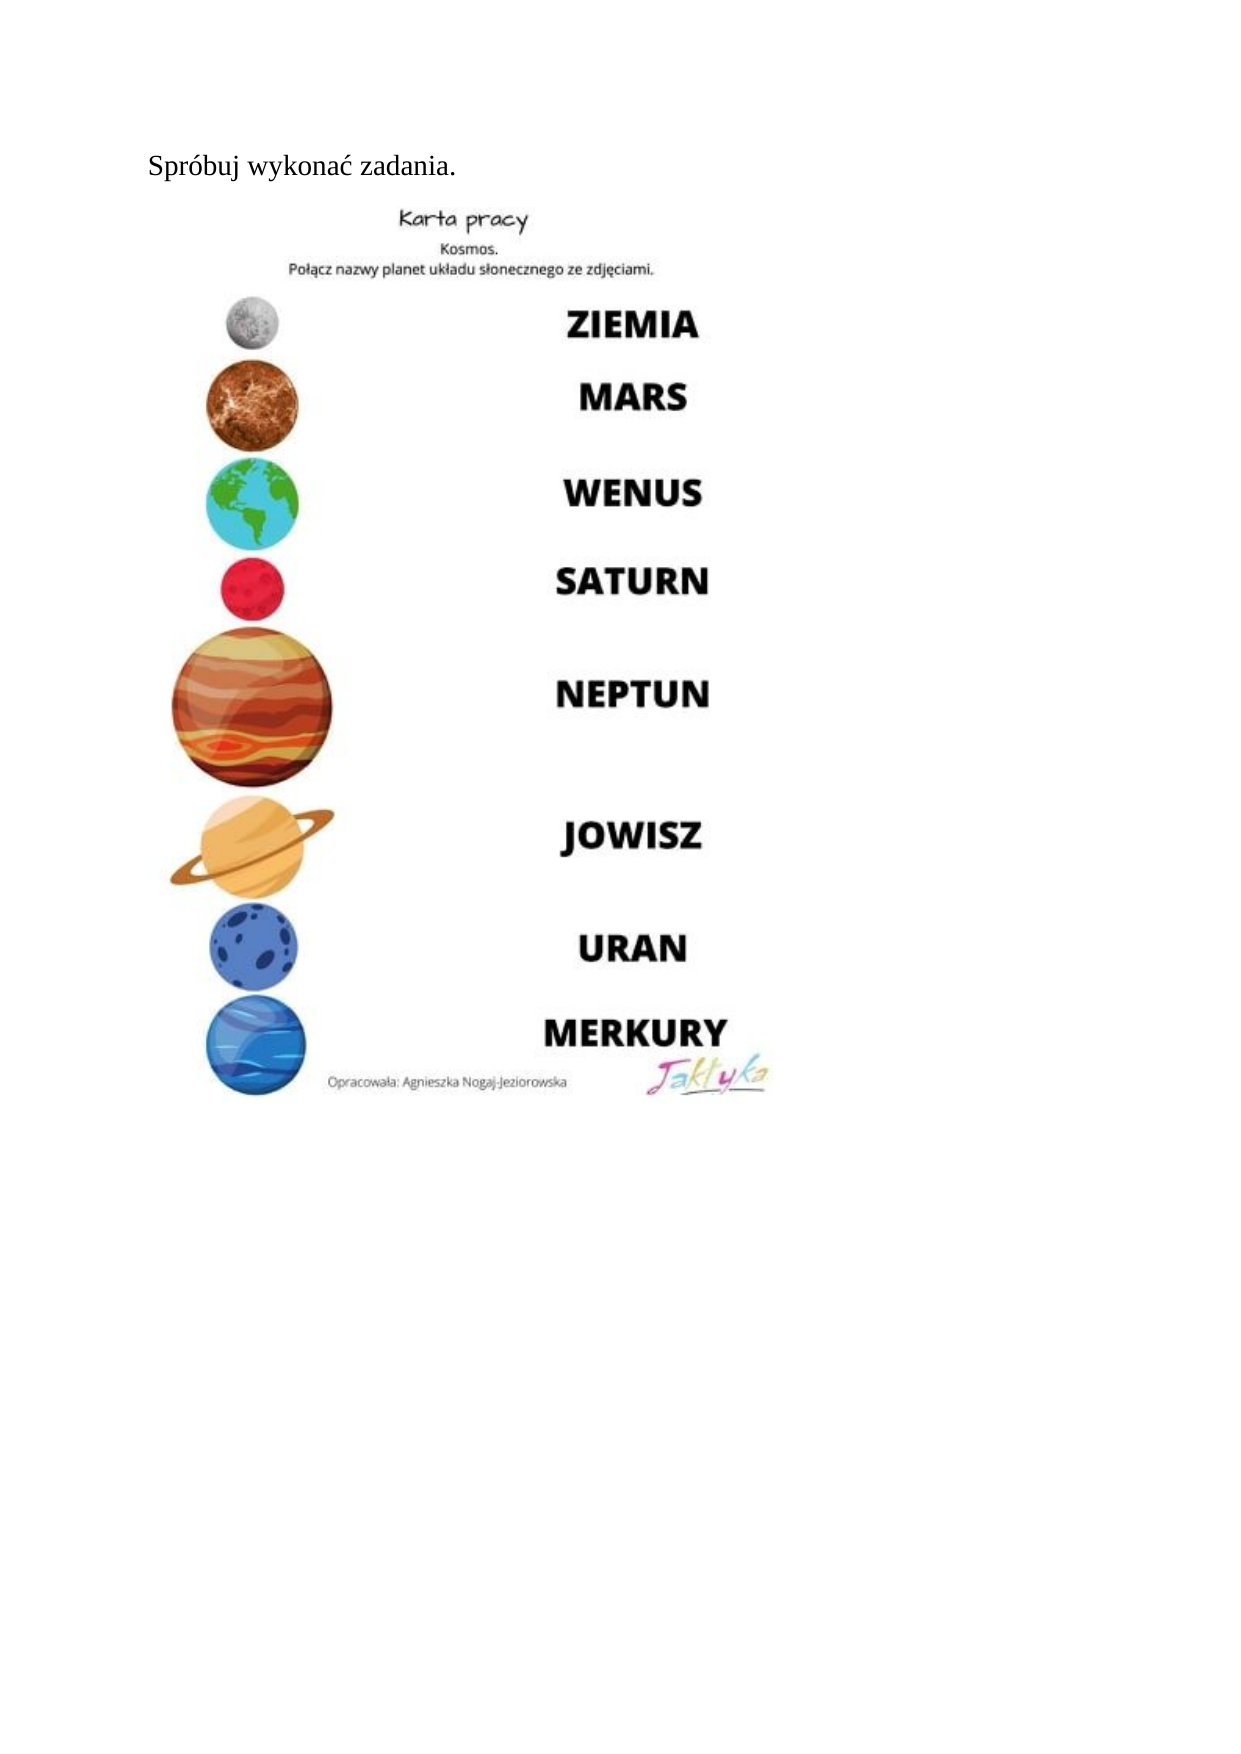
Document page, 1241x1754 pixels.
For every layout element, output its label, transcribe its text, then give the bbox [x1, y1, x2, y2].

picture [147, 207, 781, 1103]
text Spróbuj wykonać zadania. [148, 148, 1093, 181]
